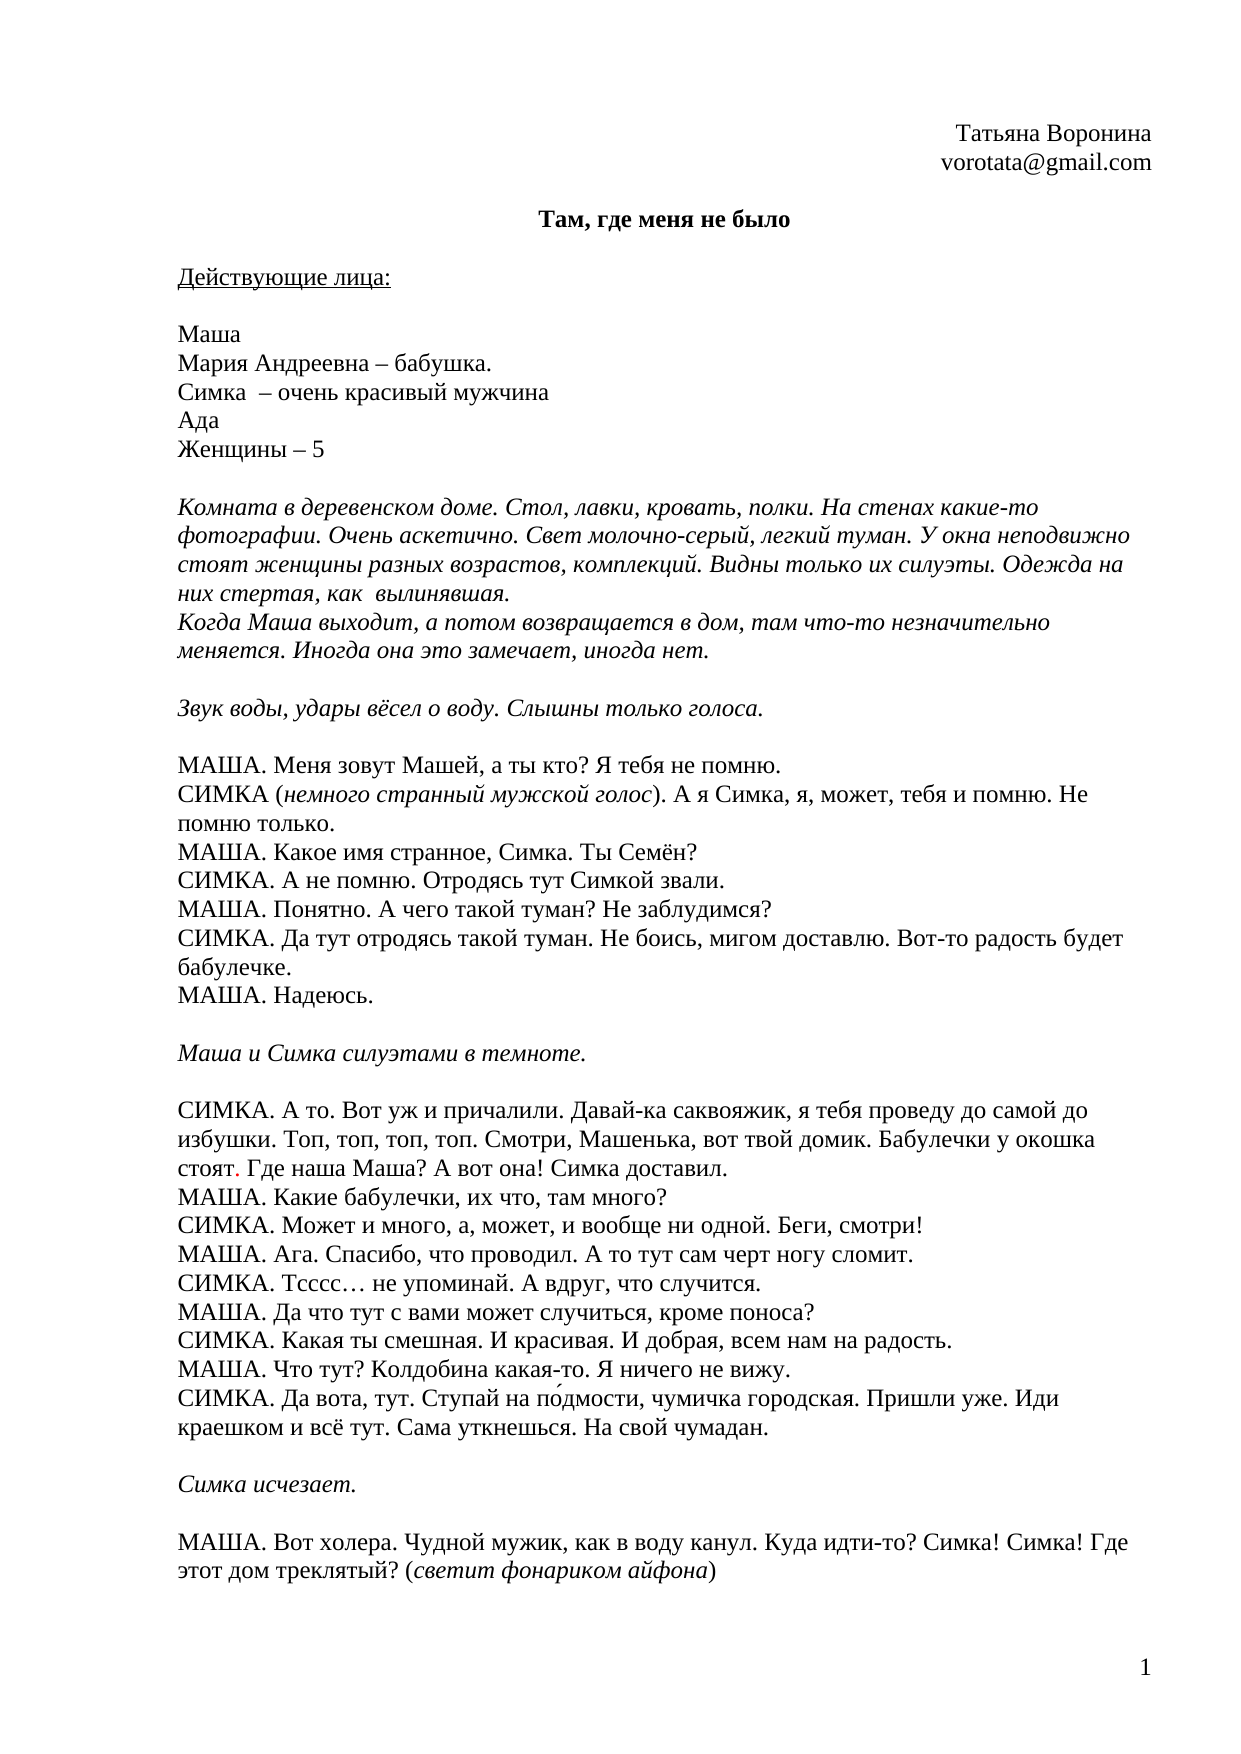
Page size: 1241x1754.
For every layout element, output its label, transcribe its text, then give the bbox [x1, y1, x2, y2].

text СИМКА. Может и много, а, может, и вообще ни одной. Беги, смотри! [177, 1211, 1152, 1239]
text Когда Маша выходит, а потом возвращается в дом, там что-то незначительно меняется. Иногда она это замечает, иногда нет. [177, 607, 1152, 664]
text Действующие лица: [177, 262, 1152, 291]
text Симка исчезает. [177, 1469, 1152, 1498]
text МАША. Вот холера. Чудной мужик, как в воду канул. Куда идти-то? Симка! Симка! Где этот дом треклятый? (светит фонариком айфона) [177, 1527, 1152, 1584]
text Симка – очень красивый мужчина [177, 377, 1152, 406]
text СИМКА. Да тут отродясь такой туман. Не боись, мигом доставлю. Вот-то радость будет бабулечке. [177, 923, 1152, 981]
text Мария Андреевна – бабушка. [177, 348, 1152, 377]
text Маша [177, 319, 1152, 348]
text СИМКА. Да вота, тут. Ступай на по́дмости, чумичка городская. Пришли уже. Иди краешком и всё тут. Сама уткнешься. На свой чумадан. [177, 1383, 1152, 1441]
text Женщины – 5 [177, 434, 1152, 463]
text МАША. Меня зовут Машей, а ты кто? Я тебя не помню. [177, 751, 1152, 779]
text СИМКА. А не помню. Отродясь тут Симкой звали. [177, 866, 1152, 894]
text МАША. Надеюсь. [177, 981, 1152, 1009]
text СИМКА (немного странный мужской голос). А я Симка, я, может, тебя и помню. Не помню только. [177, 779, 1152, 837]
text vorotata@gmail.com [177, 147, 1152, 176]
text МАША. Что тут? Колдобина какая-то. Я ничего не вижу. [177, 1354, 1152, 1383]
text МАША. Ага. Спасибо, что проводил. А то тут сам черт ногу сломит. [177, 1239, 1152, 1268]
text СИМКА. Тсссс… не упоминай. А вдруг, что случится. [177, 1268, 1152, 1297]
text Маша и Симка силуэтами в темноте. [177, 1038, 1152, 1067]
text МАША. Да что тут с вами может случиться, кроме поноса? [177, 1297, 1152, 1326]
text Комната в деревенском доме. Стол, лавки, кровать, полки. На стенах какие-то фотографии. Очень аскетично. Свет молочно-серый, легкий туман. У окна неподвижно стоят женщины разных возрастов, комплекций. Видны только их силуэты. Одежда на них стертая, как вылинявшая. [177, 492, 1152, 607]
text Звук воды, удары вёсел о воду. Слышны только голоса. [177, 693, 1152, 722]
text Ада [177, 406, 1152, 434]
text СИМКА. Какая ты смешная. И красивая. И добрая, всем нам на радость. [177, 1326, 1152, 1354]
text МАША. Какое имя странное, Симка. Ты Семён? [177, 837, 1152, 866]
text Татьяна Воронина [177, 118, 1152, 147]
text СИМКА. А то. Вот уж и причалили. Давай-ка саквояжик, я тебя проведу до самой до избушки. Топ, топ, топ, топ. Смотри, Машенька, вот твой домик. Бабулечки у окошка стоят. Где наша Маша? А вот она! Симка доставил. [177, 1096, 1152, 1182]
text МАША. Понятно. А чего такой туман? Не заблудимся? [177, 894, 1152, 923]
text Там, где меня не было [177, 204, 1152, 233]
text МАША. Какие бабулечки, их что, там много? [177, 1182, 1152, 1211]
